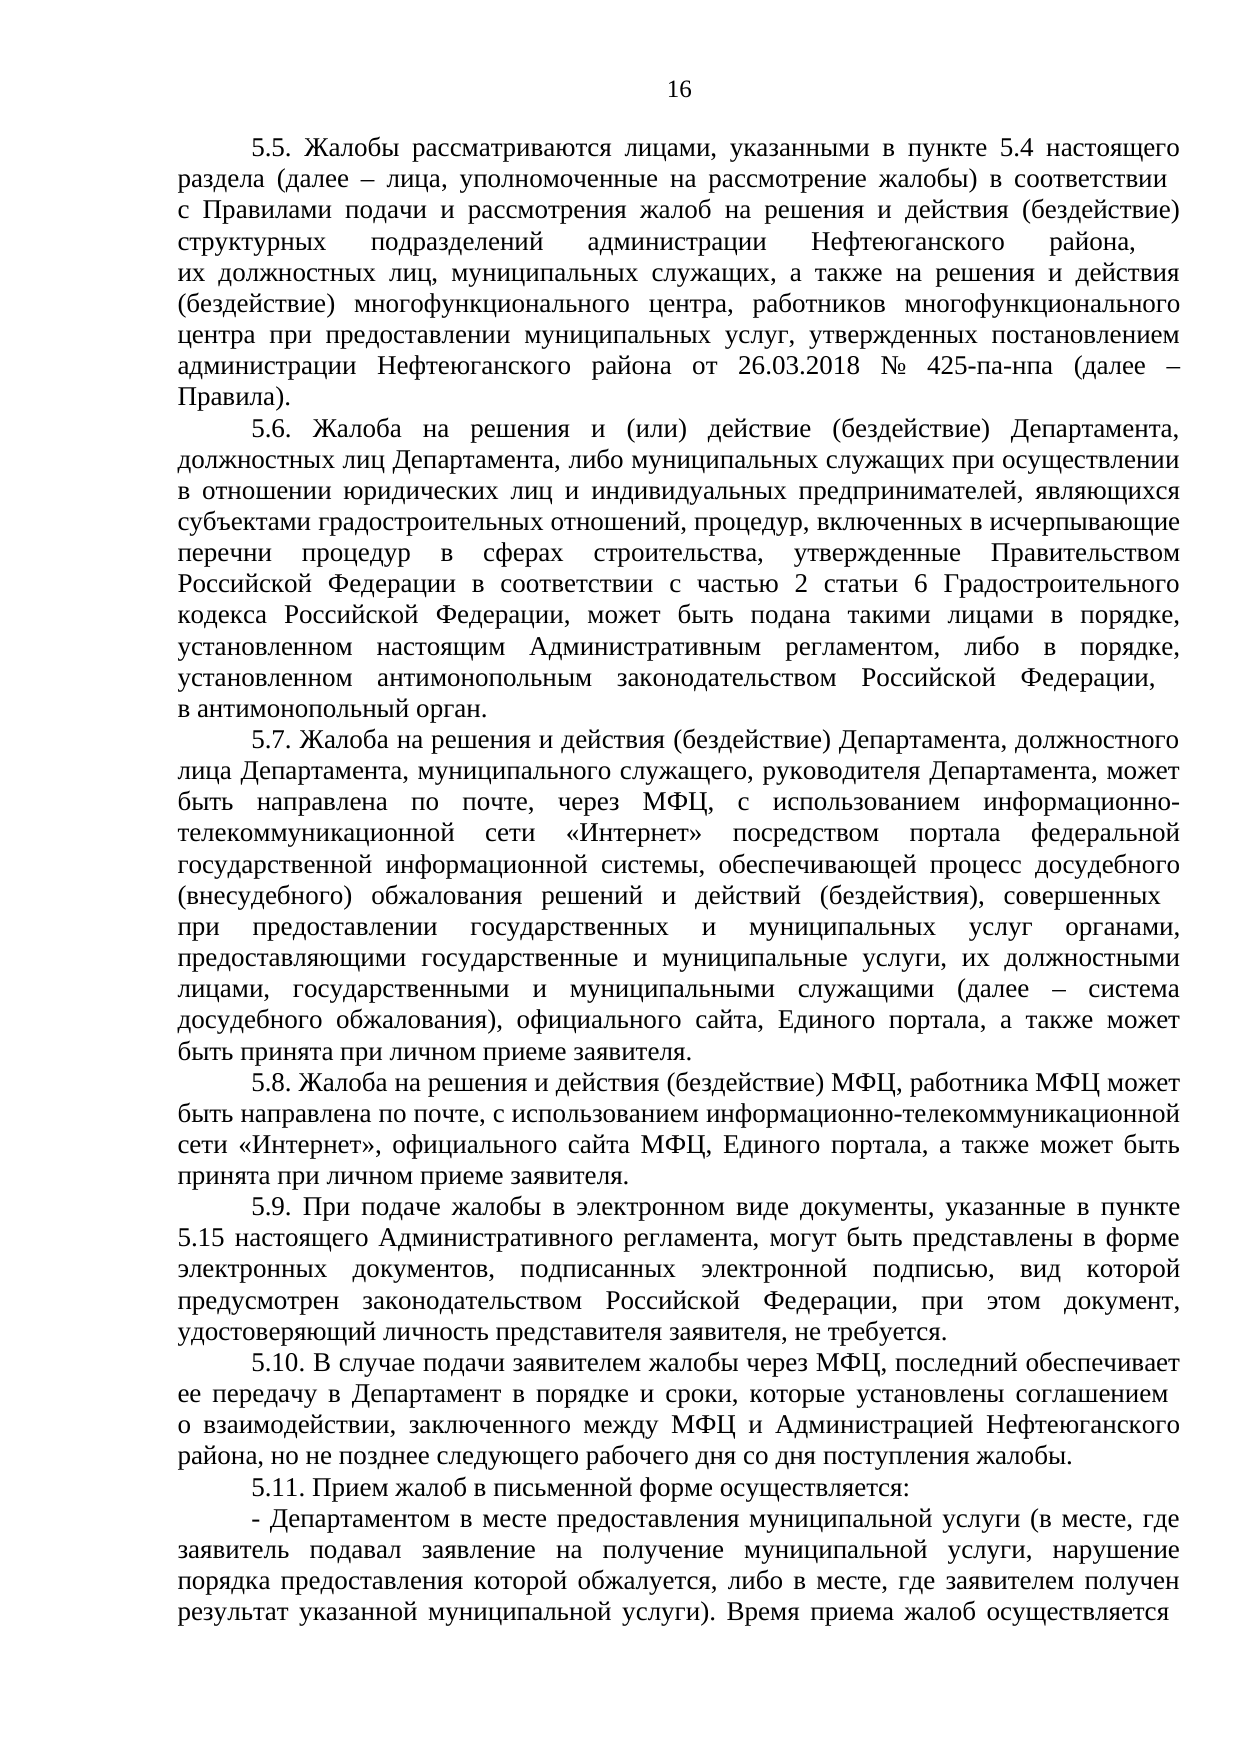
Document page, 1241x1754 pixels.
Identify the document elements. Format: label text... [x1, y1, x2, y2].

text 5.5. Жалобы рассматриваются лицами, указанными в пункте 5.4 настоящего раздела (далее – лица, уполномоченные на рассмотрение жалобы) в соответствии с Правилами подачи и рассмотрения жалоб на решения и действия (бездействие) структурных подразделений администрации Нефтеюганского района, их должностных лиц, муниципальных служащих, а также на решения и действия (бездействие) многофункционального центра, работников многофункционального центра при предоставлении муниципальных услуг, утвержденных постановлением администрации Нефтеюганского района от 26.03.2018 № 425-па-нпа (далее – Правила). [177, 131, 1181, 412]
text 5.10. В случае подачи заявителем жалобы через МФЦ, последний обеспечивает ее передачу в Департамент в порядке и сроки, которые установлены соглашением о взаимодействии, заключенного между МФЦ и Администрацией Нефтеюганского района, но не позднее следующего рабочего дня со дня поступления жалобы. [177, 1346, 1181, 1471]
text 5.11. Прием жалоб в письменной форме осуществляется: [177, 1471, 1181, 1502]
text 5.9. При подаче жалобы в электронном виде документы, указанные в пункте 5.15 настоящего Административного регламента, могут быть представлены в форме электронных документов, подписанных электронной подписью, вид которой предусмотрен законодательством Российской Федерации, при этом документ, удостоверяющий личность представителя заявителя, не требуется. [177, 1190, 1181, 1346]
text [177, 1502, 1181, 1626]
text 5.8. Жалоба на решения и действия (бездействие) МФЦ, работника МФЦ может быть направлена по почте, с использованием информационно-телекоммуникационной сети «Интернет», официального сайта МФЦ, Единого портала, а также может быть принята при личном приеме заявителя. [177, 1066, 1181, 1190]
text 5.6. Жалоба на решения и (или) действие (бездействие) Департамента, должностных лиц Департамента, либо муниципальных служащих при осуществлении в отношении юридических лиц и индивидуальных предпринимателей, являющихся субъектами градостроительных отношений, процедур, включенных в исчерпывающие перечни процедур в сферах строительства, утвержденные Правительством Российской Федерации в соответствии с частью 2 статьи 6 Градостроительного кодекса Российской Федерации, может быть подана такими лицами в порядке, установленном настоящим Административным регламентом, либо в порядке, установленном антимонопольным законодательством Российской Федерации, в антимонопольный орган. [177, 412, 1181, 723]
text 5.7. Жалоба на решения и действия (бездействие) Департамента, должностного лица Департамента, муниципального служащего, руководителя Департамента, может быть направлена по почте, через МФЦ, с использованием информационно-телекоммуникационной сети «Интернет» посредством портала федеральной государственной информационной системы, обеспечивающей процесс досудебного (внесудебного) обжалования решений и действий (бездействия), совершенных при предоставлении государственных и муниципальных услуг органами, предоставляющими государственные и муниципальные услуги, их должностными лицами, государственными и муниципальными служащими (далее – система досудебного обжалования), официального сайта, Единого портала, а также может быть принята при личном приеме заявителя. [177, 723, 1181, 1066]
